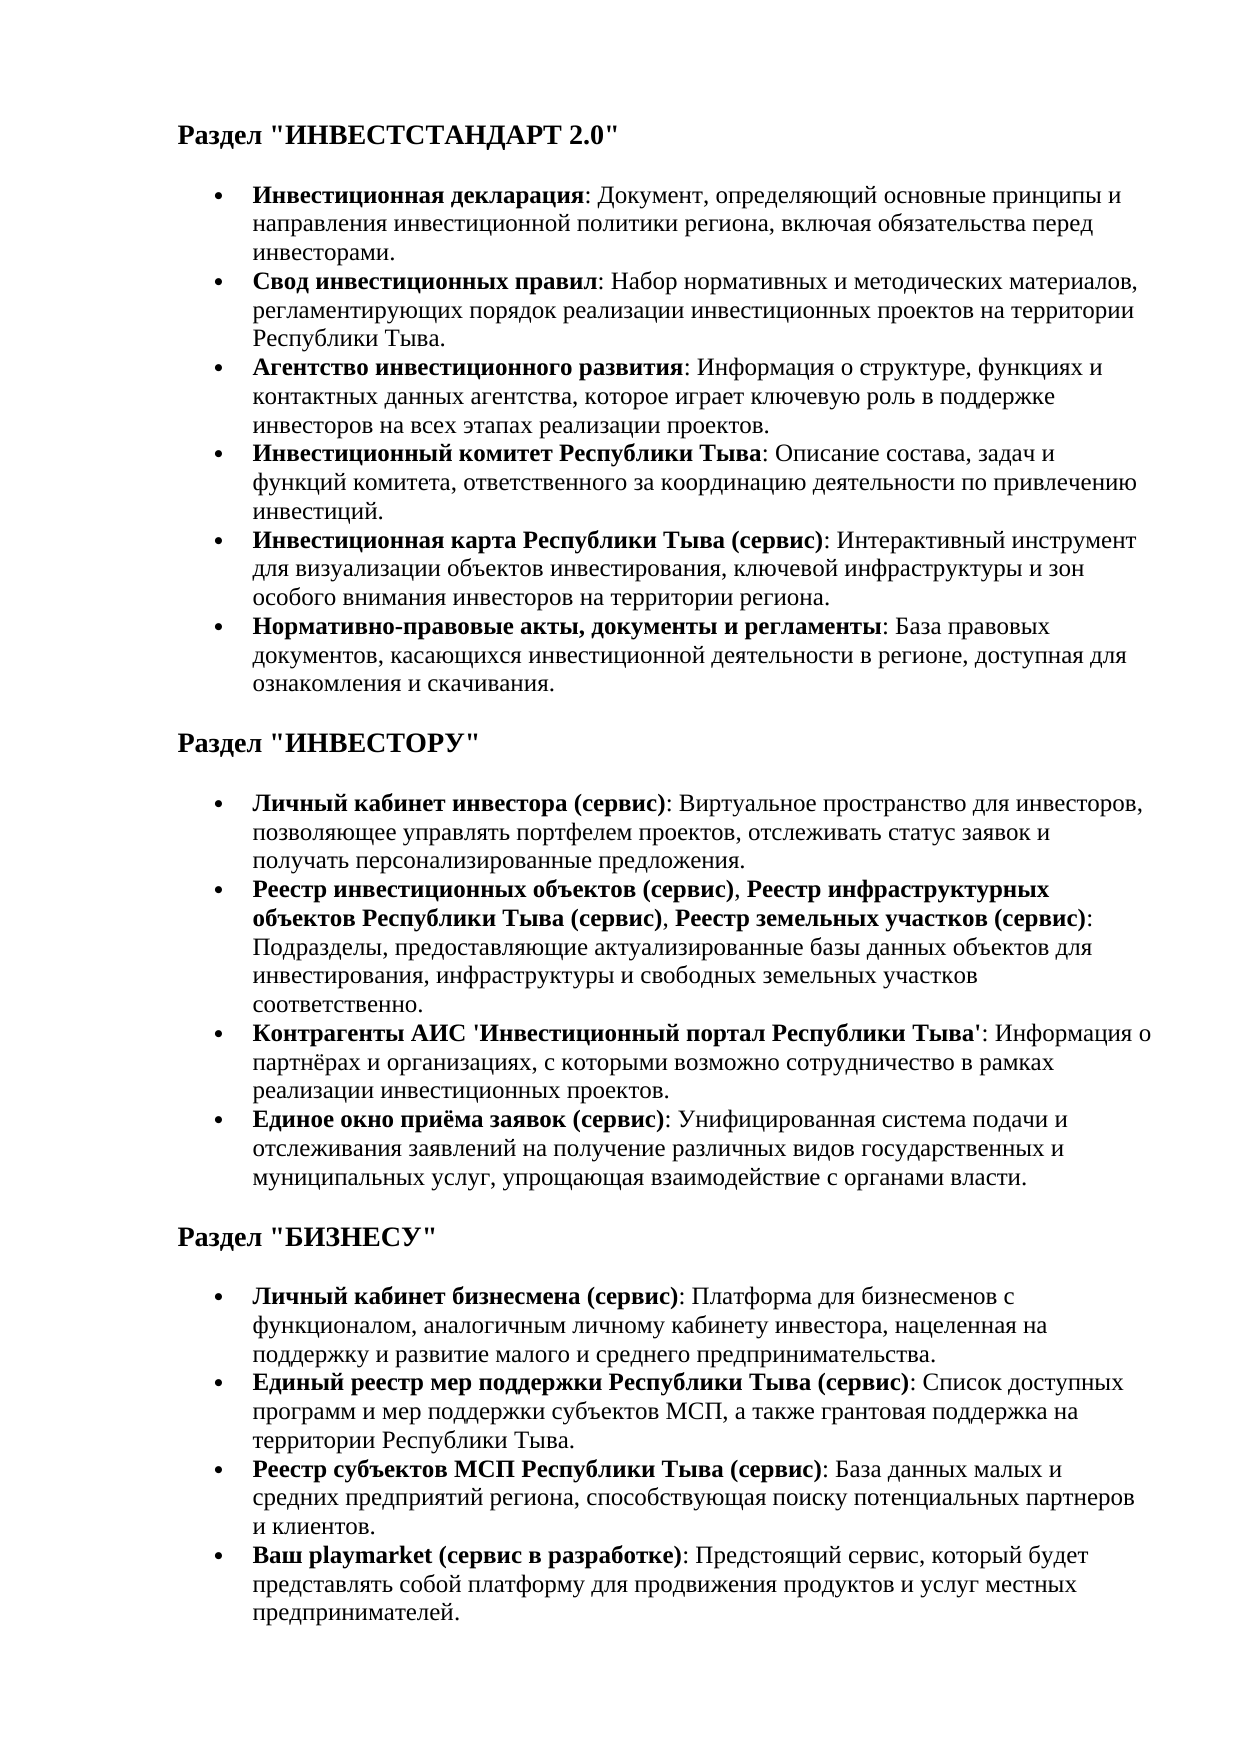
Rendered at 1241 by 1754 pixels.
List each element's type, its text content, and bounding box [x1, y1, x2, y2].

list Реестр субъектов МСП Республики Тыва (сервис): База данных малых и средних предприятий региона, способствующая поиску потенциальных партнеров и клиентов. [215, 1454, 1152, 1540]
list Инвестиционная карта Республики Тыва (сервис): Интерактивный инструмент для визуализации объектов инвестирования, ключевой инфраструктуры и зон особого внимания инвесторов на территории региона. [215, 525, 1152, 611]
subtitle Раздел "БИЗНЕСУ" [177, 1219, 1152, 1252]
list Реестр инвестиционных объектов (сервис), Реестр инфраструктурных объектов Республики Тыва (сервис), Реестр земельных участков (сервис): Подразделы, предоставляющие актуализированные базы данных объектов для инвестирования, инфраструктуры и свободных земельных участков соответственно. [215, 874, 1152, 1018]
subtitle Раздел "ИНВЕСТОРУ" [177, 726, 1152, 759]
subtitle Раздел "ИНВЕСТСТАНДАРТ 2.0" [177, 118, 1152, 151]
list Единое окно приёма заявок (сервис): Унифицированная система подачи и отслеживания заявлений на получение различных видов государственных и муниципальных услуг, упрощающая взаимодействие с органами власти. [215, 1104, 1152, 1190]
list Личный кабинет инвестора (сервис): Виртуальное пространство для инвесторов, позволяющее управлять портфелем проектов, отслеживать статус заявок и получать персонализированные предложения. [215, 788, 1152, 874]
list Нормативно-правовые акты, документы и регламенты: База правовых документов, касающихся инвестиционной деятельности в регионе, доступная для ознакомления и скачивания. [215, 611, 1152, 697]
list Инвестиционный комитет Республики Тыва: Описание состава, задач и функций комитета, ответственного за координацию деятельности по привлечению инвестиций. [215, 438, 1152, 525]
list Единый реестр мер поддержки Республики Тыва (сервис): Список доступных программ и мер поддержки субъектов МСП, а также грантовая поддержка на территории Республики Тыва. [215, 1367, 1152, 1454]
list Свод инвестиционных правил: Набор нормативных и методических материалов, регламентирующих порядок реализации инвестиционных проектов на территории Республики Тыва. [215, 266, 1152, 352]
list Контрагенты АИС 'Инвестиционный портал Республики Тыва': Информация о партнёрах и организациях, с которыми возможно сотрудничество в рамках реализации инвестиционных проектов. [215, 1018, 1152, 1104]
list Личный кабинет бизнесмена (сервис): Платформа для бизнесменов с функционалом, аналогичным личному кабинету инвестора, нацеленная на поддержку и развитие малого и среднего предпринимательства. [215, 1281, 1152, 1367]
list Агентство инвестиционного развития: Информация о структуре, функциях и контактных данных агентства, которое играет ключевую роль в поддержке инвесторов на всех этапах реализации проектов. [215, 352, 1152, 438]
list Ваш playmarket (сервис в разработке): Предстоящий сервис, который будет представлять собой платформу для продвижения продуктов и услуг местных предпринимателей. [215, 1540, 1152, 1626]
list Инвестиционная декларация: Документ, определяющий основные принципы и направления инвестиционной политики региона, включая обязательства перед инвесторами. [215, 180, 1152, 266]
